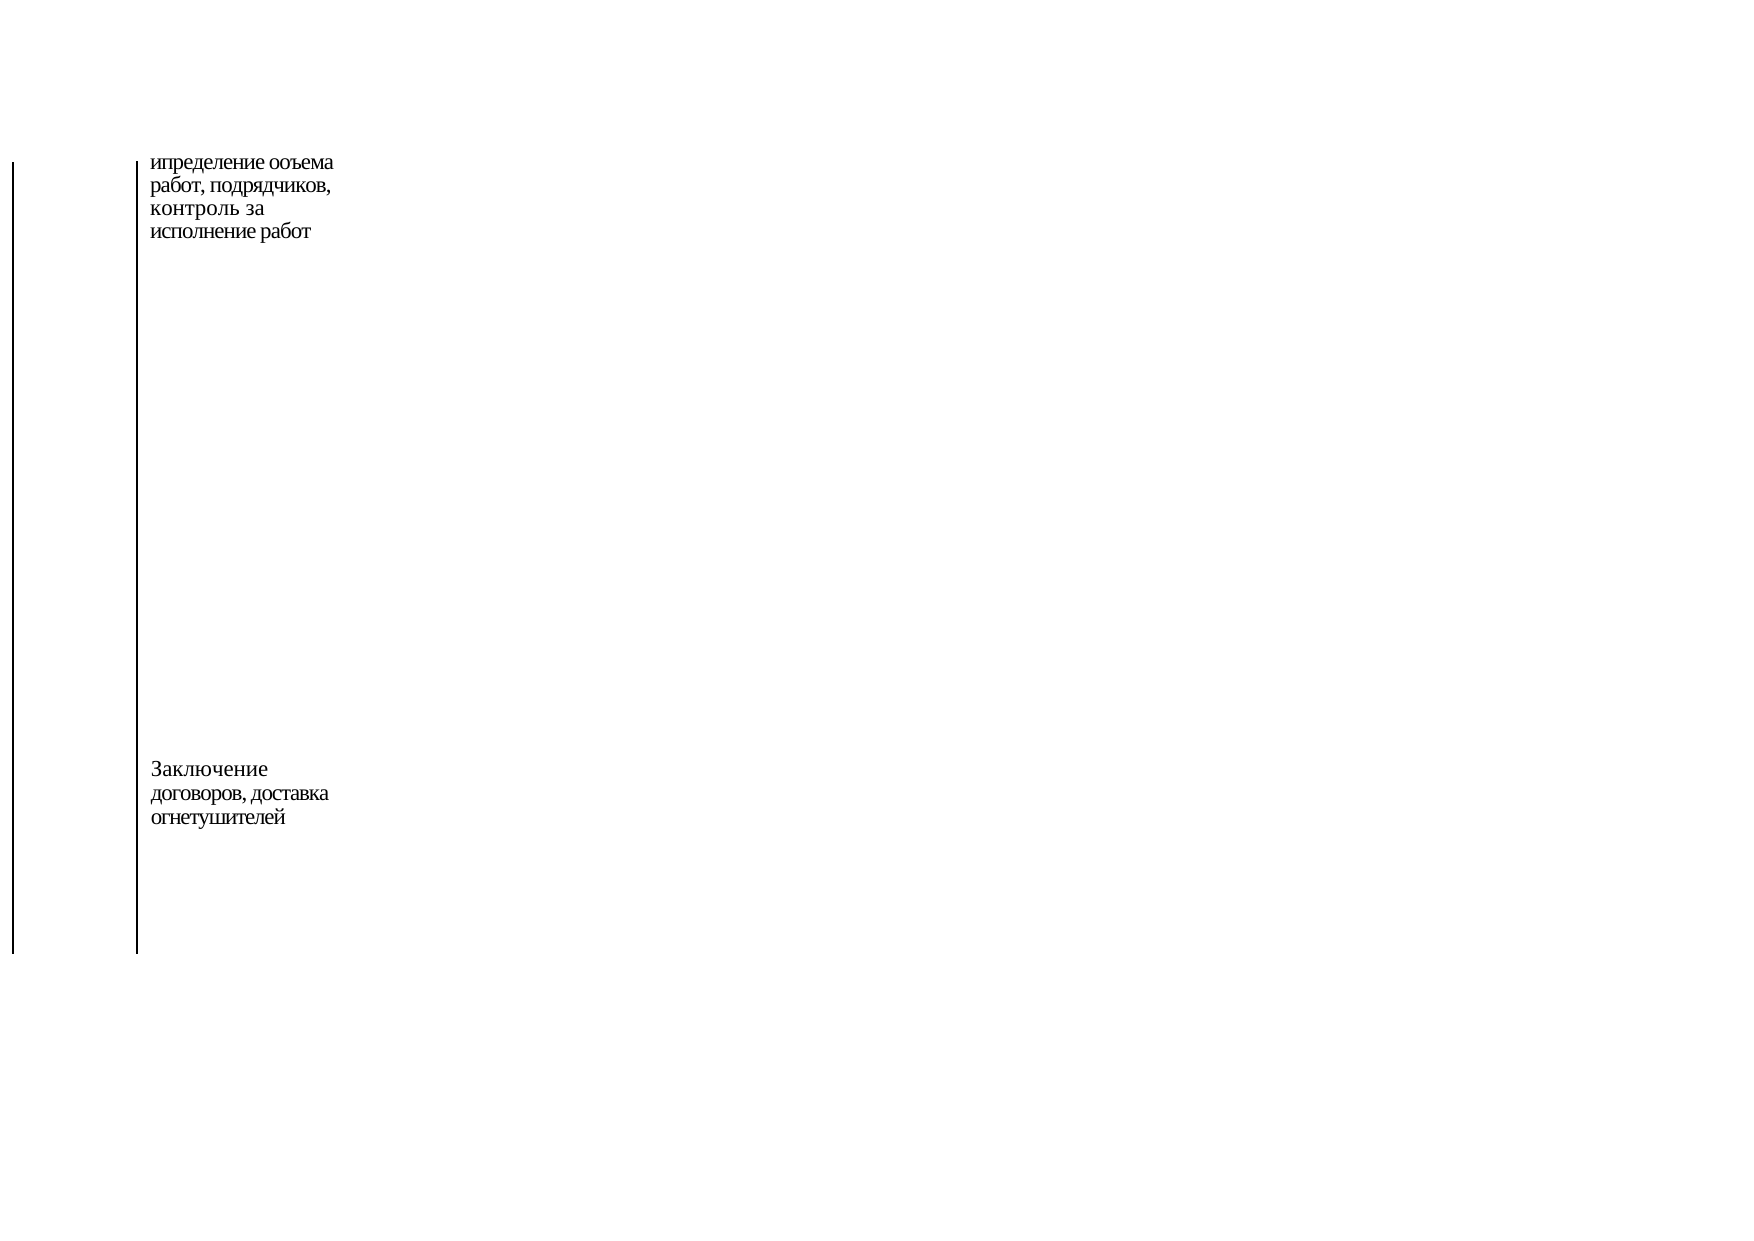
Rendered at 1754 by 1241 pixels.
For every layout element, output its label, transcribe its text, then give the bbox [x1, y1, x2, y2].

text ипределение ооъема работ, подрядчиков, контроль за исполнение работ [150, 151, 336, 243]
text Заключение договоров, доставка огнетушителей [151, 758, 336, 829]
